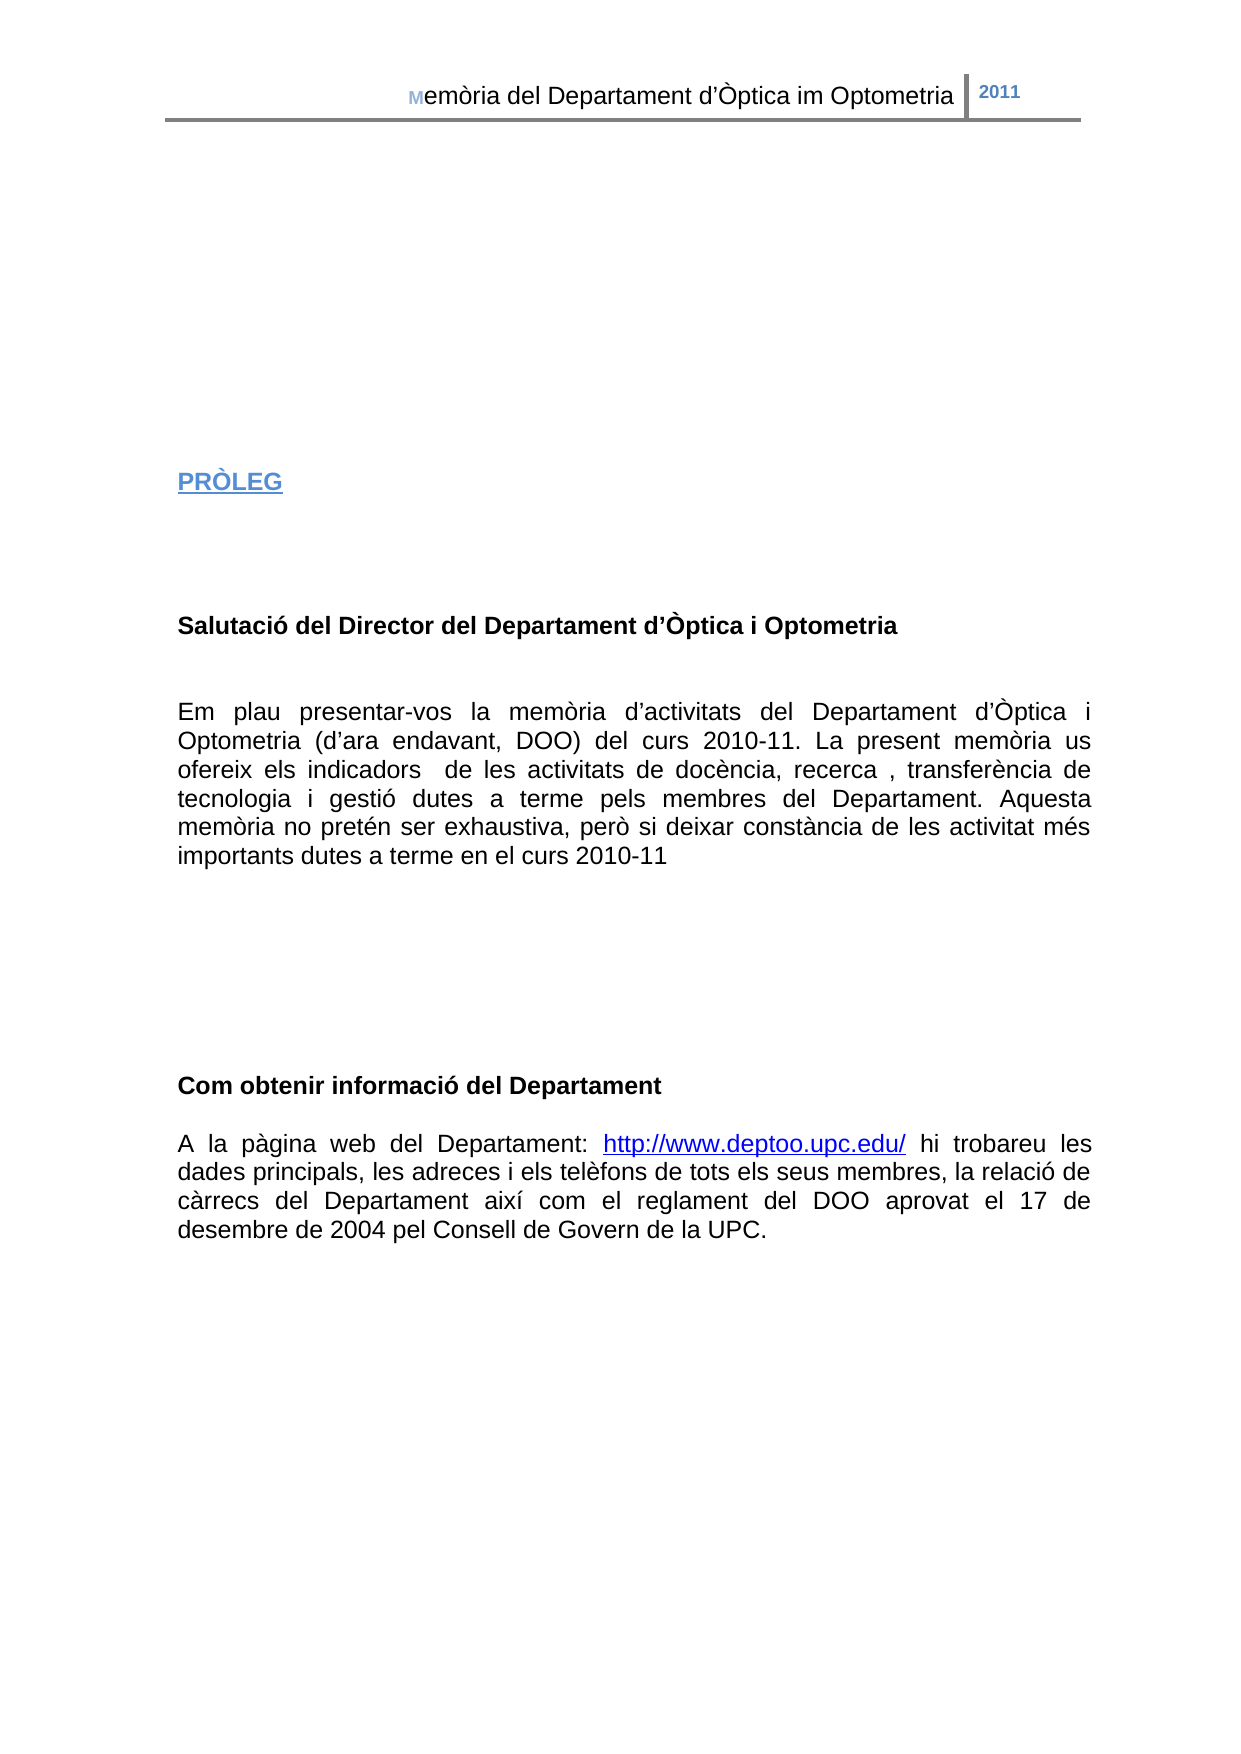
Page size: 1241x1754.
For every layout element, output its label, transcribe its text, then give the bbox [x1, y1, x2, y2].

list PRÒLEG [177, 467, 1092, 496]
text A la pàgina web del Departament: http://www.deptoo.upc.edu/ hi trobareu les dades principals, les adreces i els telèfons de tots els seus membres, la relació de càrrecs del Departament així com el reglament del DOO aprovat el 17 de desembre de 2004 pel Consell de Govern de la UPC. [177, 1128, 1092, 1243]
text Em plau presentar-vos la memòria d’activitats del Departament d’Òptica i Optometria (d’ara endavant, DOO) del curs 2010-11. La present memòria us ofereix els indicadors de les activitats de docència, recerca , transferència de tecnologia i gestió dutes a terme pels membres del Departament. Aquesta memòria no pretén ser exhaustiva, però si deixar constància de les activitat més importants dutes a terme en el curs 2010-11 [177, 697, 1092, 870]
list Com obtenir informació del Departament [177, 1071, 1092, 1100]
list Salutació del Director del Departament d’Òptica i Optometria [177, 611, 1092, 640]
